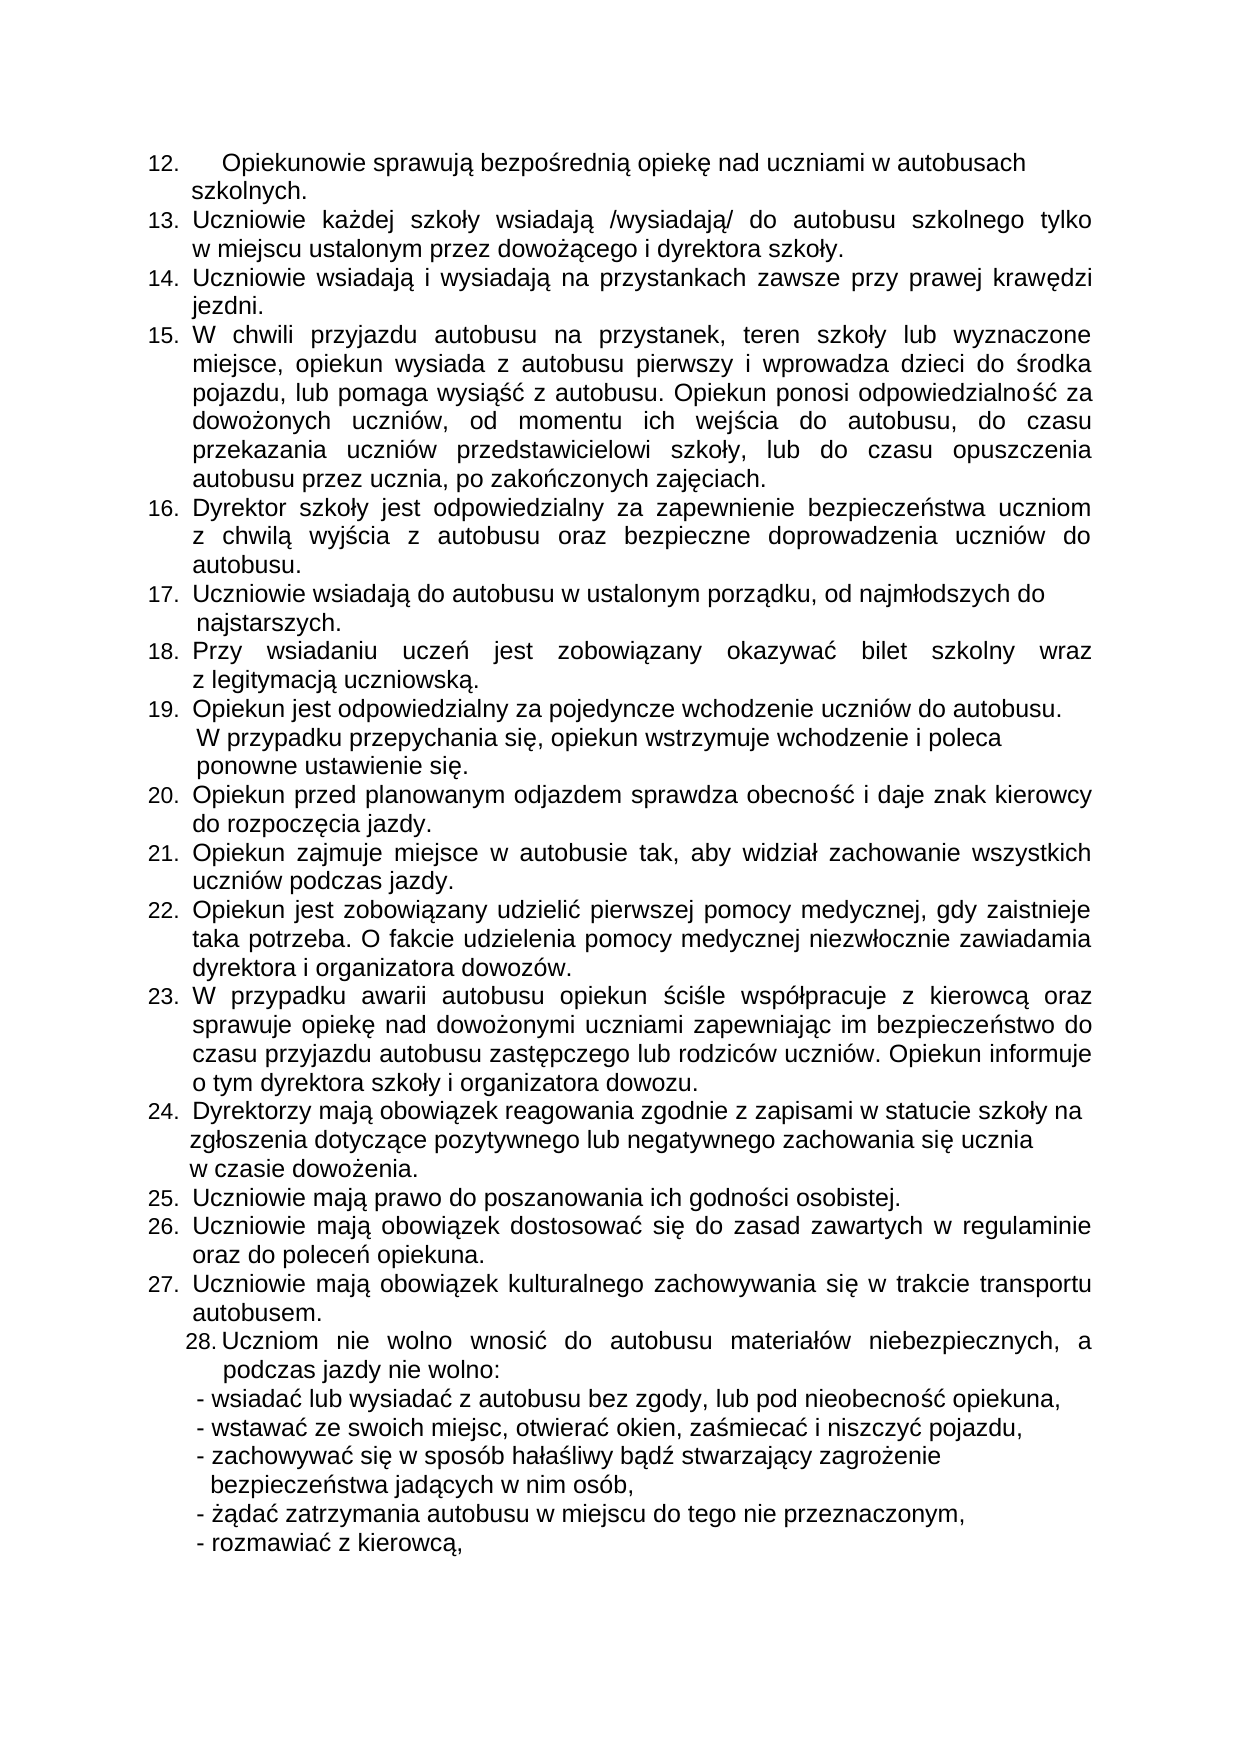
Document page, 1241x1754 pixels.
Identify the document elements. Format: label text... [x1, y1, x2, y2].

text - zachowywać się w sposób hałaśliwy bądź stwarzający zagrożenie [148, 1441, 1093, 1470]
text najstarszych. [148, 608, 1093, 636]
list Uczniowie wsiadają i wysiadają na przystankach zawsze przy prawej krawędzi jezdni. [148, 263, 1093, 320]
text - wstawać ze swoich miejsc, otwierać okien, zaśmiecać i niszczyć pojazdu, [148, 1413, 1093, 1441]
list Opiekun jest odpowiedzialny za pojedyncze wchodzenie uczniów do autobusu. [148, 694, 1093, 723]
text - rozmawiać z kierowcą, [148, 1528, 1093, 1556]
text zgłoszenia dotyczące pozytywnego lub negatywnego zachowania się ucznia [148, 1125, 1093, 1154]
list Dyrektor szkoły jest odpowiedzialny za zapewnienie bezpieczeństwa uczniom z chwilą wyjścia z autobusu oraz bezpieczne doprowadzenia uczniów do autobusu. [148, 493, 1093, 579]
list Opiekun przed planowanym odjazdem sprawdza obecność i daje znak kierowcy do rozpoczęcia jazdy. [148, 780, 1093, 838]
list Opiekun zajmuje miejsce w autobusie tak, aby widział zachowanie wszystkich uczniów podczas jazdy. [148, 838, 1093, 895]
list Uczniowie mają obowiązek kulturalnego zachowywania się w trakcie transportu autobusem. [148, 1269, 1093, 1326]
list W chwili przyjazdu autobusu na przystanek, teren szkoły lub wyznaczone miejsce, opiekun wysiada z autobusu pierwszy i wprowadza dzieci do środka pojazdu, lub pomaga wysiąść z autobusu. Opiekun ponosi odpowiedzialność za dowożonych uczniów, od momentu ich wejścia do autobusu, do czasu przekazania uczniów przedstawicielowi szkoły, lub do czasu opuszczenia autobusu przez ucznia, po zakończonych zajęciach. [148, 320, 1093, 493]
text ponowne ustawienie się. [148, 751, 1093, 780]
list Przy wsiadaniu uczeń jest zobowiązany okazywać bilet szkolny wraz z legitymacją uczniowską. [148, 636, 1093, 694]
list Opiekunowie sprawują bezpośrednią opiekę nad uczniami w autobusach [148, 148, 1093, 176]
list Uczniowie mają obowiązek dostosować się do zasad zawartych w regulaminie oraz do poleceń opiekuna. [148, 1211, 1093, 1269]
text - wsiadać lub wysiadać z autobusu bez zgody, lub pod nieobecność opiekuna, [148, 1384, 1093, 1413]
text bezpieczeństwa jadących w nim osób, [148, 1470, 1093, 1499]
list Opiekun jest zobowiązany udzielić pierwszej pomocy medycznej, gdy zaistnieje taka potrzeba. O fakcie udzielenia pomocy medycznej niezwłocznie zawiadamia dyrektora i organizatora dowozów. [148, 895, 1093, 981]
list szkolnych. [177, 176, 1093, 205]
list Uczniom nie wolno wnosić do autobusu materiałów niebezpiecznych, a podczas jazdy nie wolno: [185, 1326, 1093, 1384]
list Dyrektorzy mają obowiązek reagowania zgodnie z zapisami w statucie szkoły na [148, 1096, 1093, 1125]
text W przypadku przepychania się, opiekun wstrzymuje wchodzenie i poleca [148, 723, 1093, 751]
text - żądać zatrzymania autobusu w miejscu do tego nie przeznaczonym, [148, 1499, 1093, 1528]
list W przypadku awarii autobusu opiekun ściśle współpracuje z kierowcą oraz sprawuje opiekę nad dowożonymi uczniami zapewniając im bezpieczeństwo do czasu przyjazdu autobusu zastępczego lub rodziców uczniów. Opiekun informuje o tym dyrektora szkoły i organizatora dowozu. [148, 981, 1093, 1096]
list Uczniowie każdej szkoły wsiadają /wysiadają/ do autobusu szkolnego tylko w miejscu ustalonym przez dowożącego i dyrektora szkoły. [148, 205, 1093, 263]
list Uczniowie mają prawo do poszanowania ich godności osobistej. [148, 1183, 1093, 1211]
text w czasie dowożenia. [148, 1154, 1093, 1183]
list Uczniowie wsiadają do autobusu w ustalonym porządku, od najmłodszych do [148, 579, 1093, 608]
